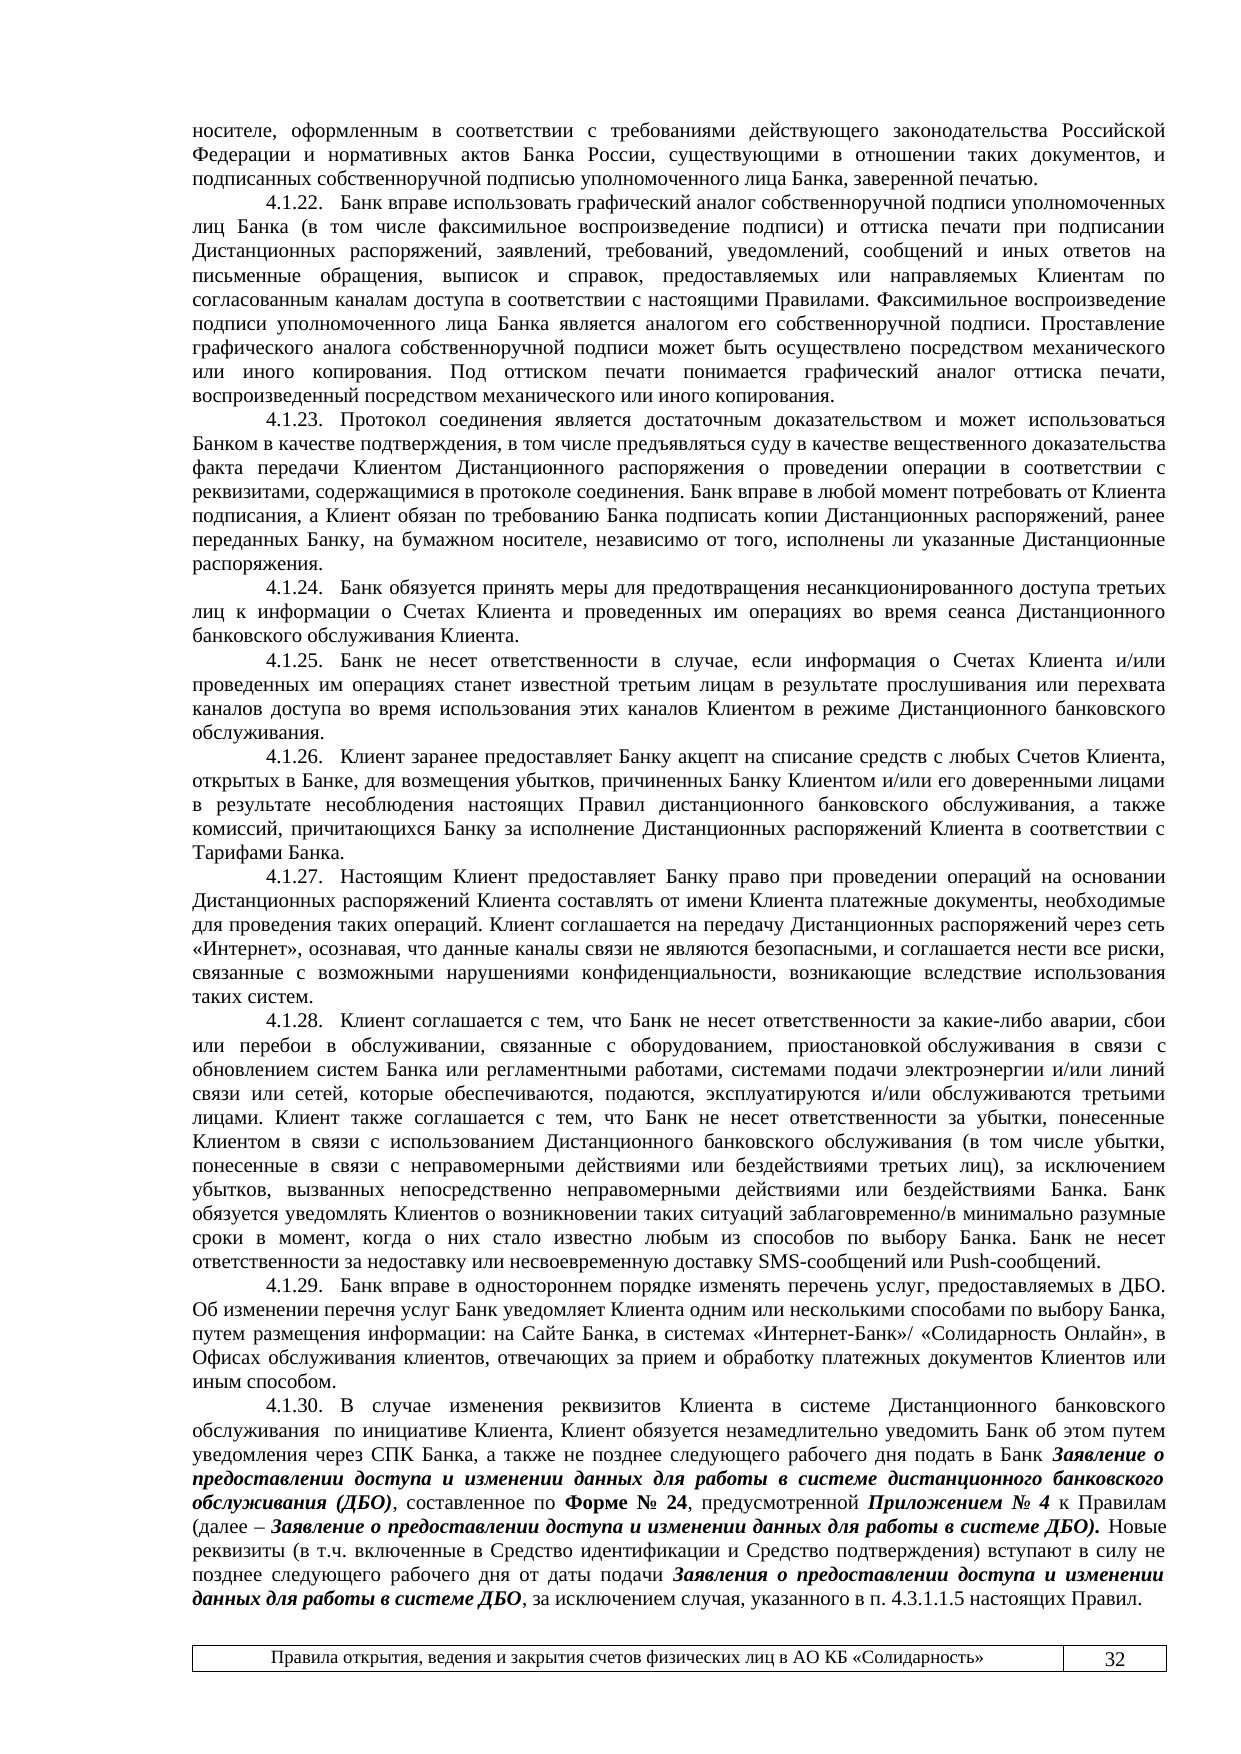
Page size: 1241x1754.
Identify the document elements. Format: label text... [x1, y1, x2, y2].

list Банк вправе в одностороннем порядке изменять перечень услуг, предоставляемых в ДБО. Об изменении перечня услуг Банк уведомляет Клиента одним или несколькими способами по выбору Банка, путем размещения информации: на Сайте Банка, в системах «Интернет-Банк»/ «Солидарность Онлайн», в Офисах обслуживания клиентов, отвечающих за прием и обработку платежных документов Клиентов или иным способом. [192, 1273, 1167, 1393]
list Клиент заранее предоставляет Банку акцепт на списание средств с любых Счетов Клиента, открытых в Банке, для возмещения убытков, причиненных Банку Клиентом и/или его доверенными лицами в результате несоблюдения настоящих Правил дистанционного банковского обслуживания, а также комиссий, причитающихся Банку за исполнение Дистанционных распоряжений Клиента в соответствии с Тарифами Банка. [192, 744, 1167, 864]
list Протокол соединения является достаточным доказательством и может использоваться Банком в качестве подтверждения, в том числе предъявляться суду в качестве вещественного доказательства факта передачи Клиентом Дистанционного распоряжения о проведении операции в соответствии с реквизитами, содержащимися в протоколе соединения. Банк вправе в любой момент потребовать от Клиента подписания, а Клиент обязан по требованию Банка подписать копии Дистанционных распоряжений, ранее переданных Банку, на бумажном носителе, независимо от того, исполнены ли указанные Дистанционные распоряжения. [192, 407, 1167, 575]
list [192, 118, 1167, 190]
list Банк вправе использовать графический аналог собственноручной подписи уполномоченных лиц Банка (в том числе факсимильное воспроизведение подписи) и оттиска печати при подписании Дистанционных распоряжений, заявлений, требований, уведомлений, сообщений и иных ответов на письменные обращения, выписок и справок, предоставляемых или направляемых Клиентам по согласованным каналам доступа в соответствии с настоящими Правилами. Факсимильное воспроизведение подписи уполномоченного лица Банка является аналогом его собственноручной подписи. Проставление графического аналога собственноручной подписи может быть осуществлено посредством механического или иного копирования. Под оттиском печати понимается графический аналог оттиска печати, воспроизведенный посредством механического или иного копирования. [192, 190, 1167, 407]
list Банк обязуется принять меры для предотвращения несанкционированного доступа третьих лиц к информации о Счетах Клиента и проведенных им операциях во время сеанса Дистанционного банковского обслуживания Клиента. [192, 575, 1167, 647]
list В случае изменения реквизитов Клиента в системе Дистанционного банковского обслуживания по инициативе Клиента, Клиент обязуется незамедлительно уведомить Банк об этом путем уведомления через СПК Банка, а также не позднее следующего рабочего дня подать в Банк Заявление о предоставлении доступа и изменении данных для работы в системе дистанционного банковского обслуживания (ДБО), составленное по Форме № 24, предусмотренной Приложением № 4 к Правилам (далее – Заявление о предоставлении доступа и изменении данных для работы в системе ДБО). Новые реквизиты (в т.ч. включенные в Средство идентификации и Средство подтверждения) вступают в силу не позднее следующего рабочего дня от даты подачи Заявления о предоставлении доступа и изменении данных для работы в системе ДБО, за исключением случая, указанного в п. 4.3.1.1.5 настоящих Правил. [192, 1393, 1167, 1610]
list Клиент соглашается с тем, что Банк не несет ответственности за какие-либо аварии, сбои или перебои в обслуживании, связанные с оборудованием, приостановкой обслуживания в связи с обновлением систем Банка или регламентными работами, системами подачи электроэнергии и/или линий связи или сетей, которые обеспечиваются, подаются, эксплуатируются и/или обслуживаются третьими лицами. Клиент также соглашается с тем, что Банк не несет ответственности за убытки, понесенные Клиентом в связи с использованием Дистанционного банковского обслуживания (в том числе убытки, понесенные в связи с неправомерными действиями или бездействиями третьих лиц), за исключением убытков, вызванных непосредственно неправомерными действиями или бездействиями Банка. Банк обязуется уведомлять Клиентов о возникновении таких ситуаций заблаговременно/в минимально разумные сроки в момент, когда о них стало известно любым из способов по выбору Банка. Банк не несет ответственности за недоставку или несвоевременную доставку SMS-сообщений или Push-сообщений. [192, 1008, 1167, 1273]
list Банк не несет ответственности в случае, если информация о Счетах Клиента и/или проведенных им операциях станет известной третьим лицам в результате прослушивания или перехвата каналов доступа во время использования этих каналов Клиентом в режиме Дистанционного банковского обслуживания. [192, 647, 1167, 744]
list Настоящим Клиент предоставляет Банку право при проведении операций на основании Дистанционных распоряжений Клиента составлять от имени Клиента платежные документы, необходимые для проведения таких операций. Клиент соглашается на передачу Дистанционных распоряжений через сеть «Интернет», осознавая, что данные каналы связи не являются безопасными, и соглашается нести все риски, связанные с возможными нарушениями конфиденциальности, возникающие вследствие использования таких систем. [192, 864, 1167, 1008]
